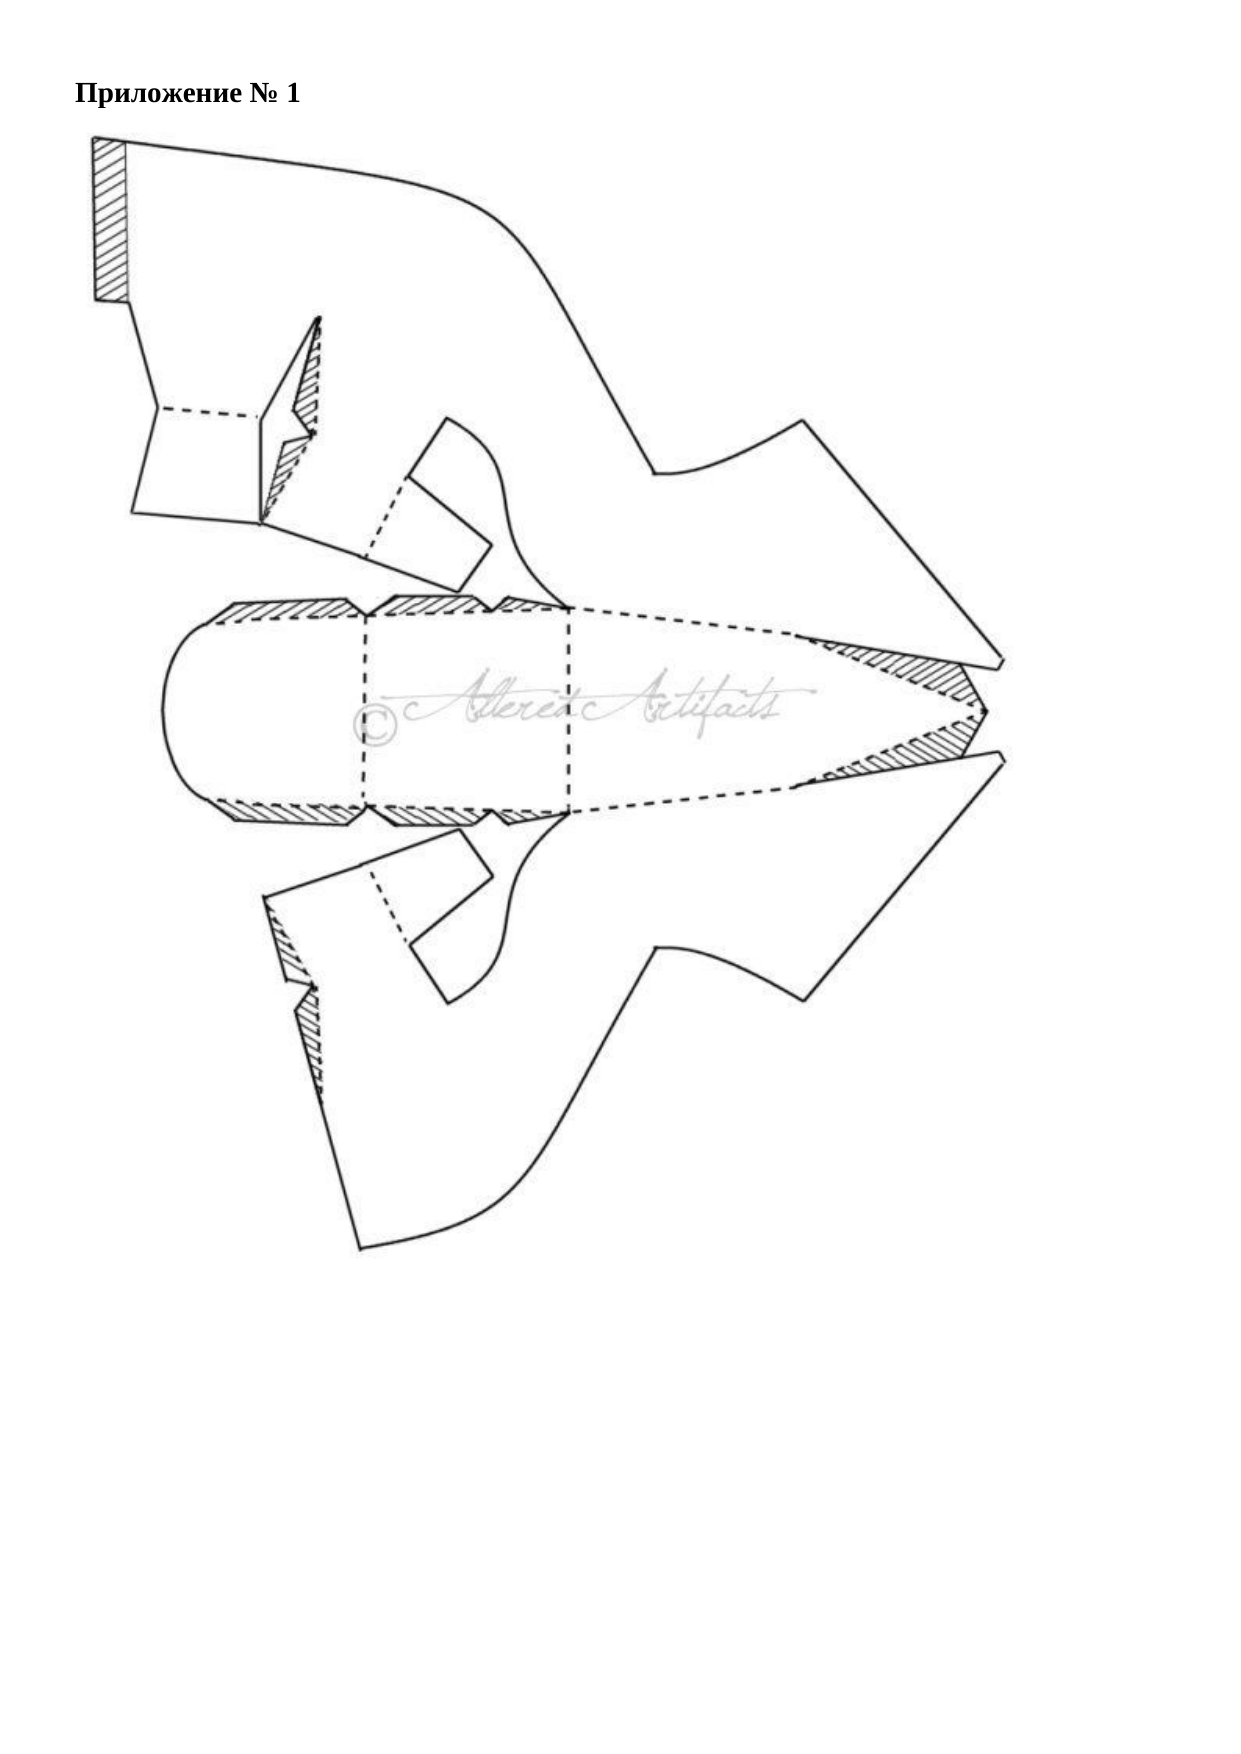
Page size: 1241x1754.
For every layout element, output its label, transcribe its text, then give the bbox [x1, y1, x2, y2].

text Приложение № 1 [301, 243, 1165, 276]
picture [75, 276, 1032, 1514]
